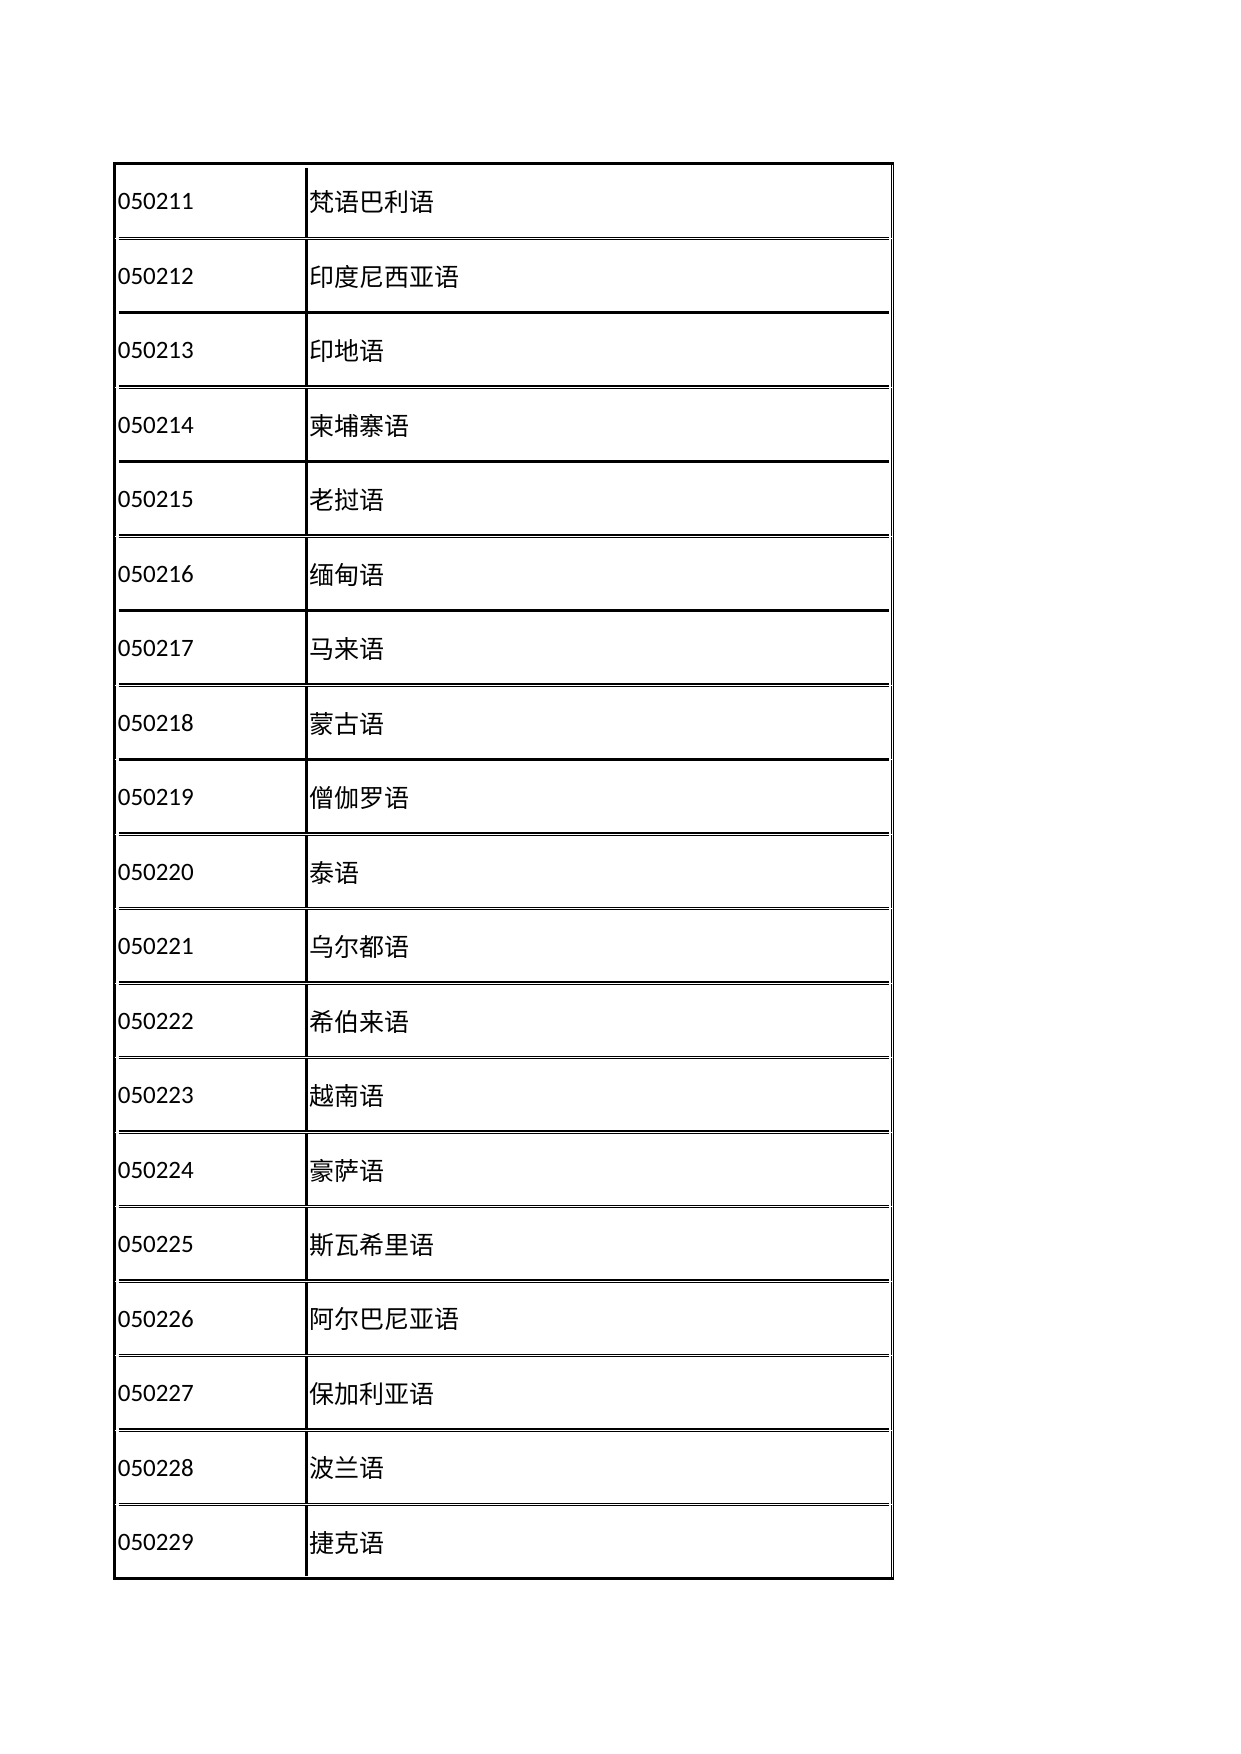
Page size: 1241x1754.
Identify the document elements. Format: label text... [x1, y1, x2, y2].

table_cell 阿尔巴尼亚语 [308, 1279, 891, 1354]
table_cell 捷克语 [306, 1503, 892, 1577]
table_cell 希伯来语 [308, 981, 891, 1056]
table_cell 豪萨语 [308, 1130, 891, 1205]
table_cell 印地语 [308, 311, 891, 385]
table_cell 050226 [116, 1279, 305, 1354]
table_cell 波兰语 [308, 1428, 891, 1503]
table_cell 蒙古语 [308, 683, 891, 758]
table_cell 050214 [116, 385, 305, 460]
table_cell 050216 [116, 534, 305, 609]
table_cell 乌尔都语 [306, 907, 892, 981]
table_cell 050229 [115, 1503, 306, 1577]
table_cell 斯瓦希里语 [306, 1205, 892, 1279]
table_cell 梵语巴利语 [306, 165, 891, 236]
table_cell 050212 [116, 236, 305, 311]
table_cell 050228 [116, 1428, 305, 1503]
table_cell 柬埔寨语 [308, 385, 891, 460]
table_cell 050220 [116, 832, 305, 907]
table_cell 僧伽罗语 [308, 758, 892, 832]
table_cell 保加利亚语 [306, 1354, 892, 1428]
table_cell 缅甸语 [308, 534, 891, 609]
table_cell 050223 [115, 1056, 306, 1130]
table_cell 050224 [116, 1130, 305, 1205]
table_cell 050221 [115, 907, 306, 981]
table_cell 050227 [115, 1354, 306, 1428]
table_cell 050211 [116, 165, 306, 236]
table_cell 越南语 [306, 1056, 892, 1130]
table_cell 050218 [116, 683, 305, 758]
table_cell 老挝语 [308, 460, 891, 534]
table_cell 050213 [116, 311, 305, 385]
table_cell 050222 [116, 981, 305, 1056]
table_cell 泰语 [308, 832, 891, 907]
table_cell 050225 [115, 1205, 306, 1279]
table_cell 050217 [116, 609, 305, 683]
table_cell 050215 [116, 460, 305, 534]
table_cell 印度尼西亚语 [308, 236, 891, 311]
table_cell 马来语 [308, 609, 891, 683]
table_cell 050219 [115, 758, 305, 832]
